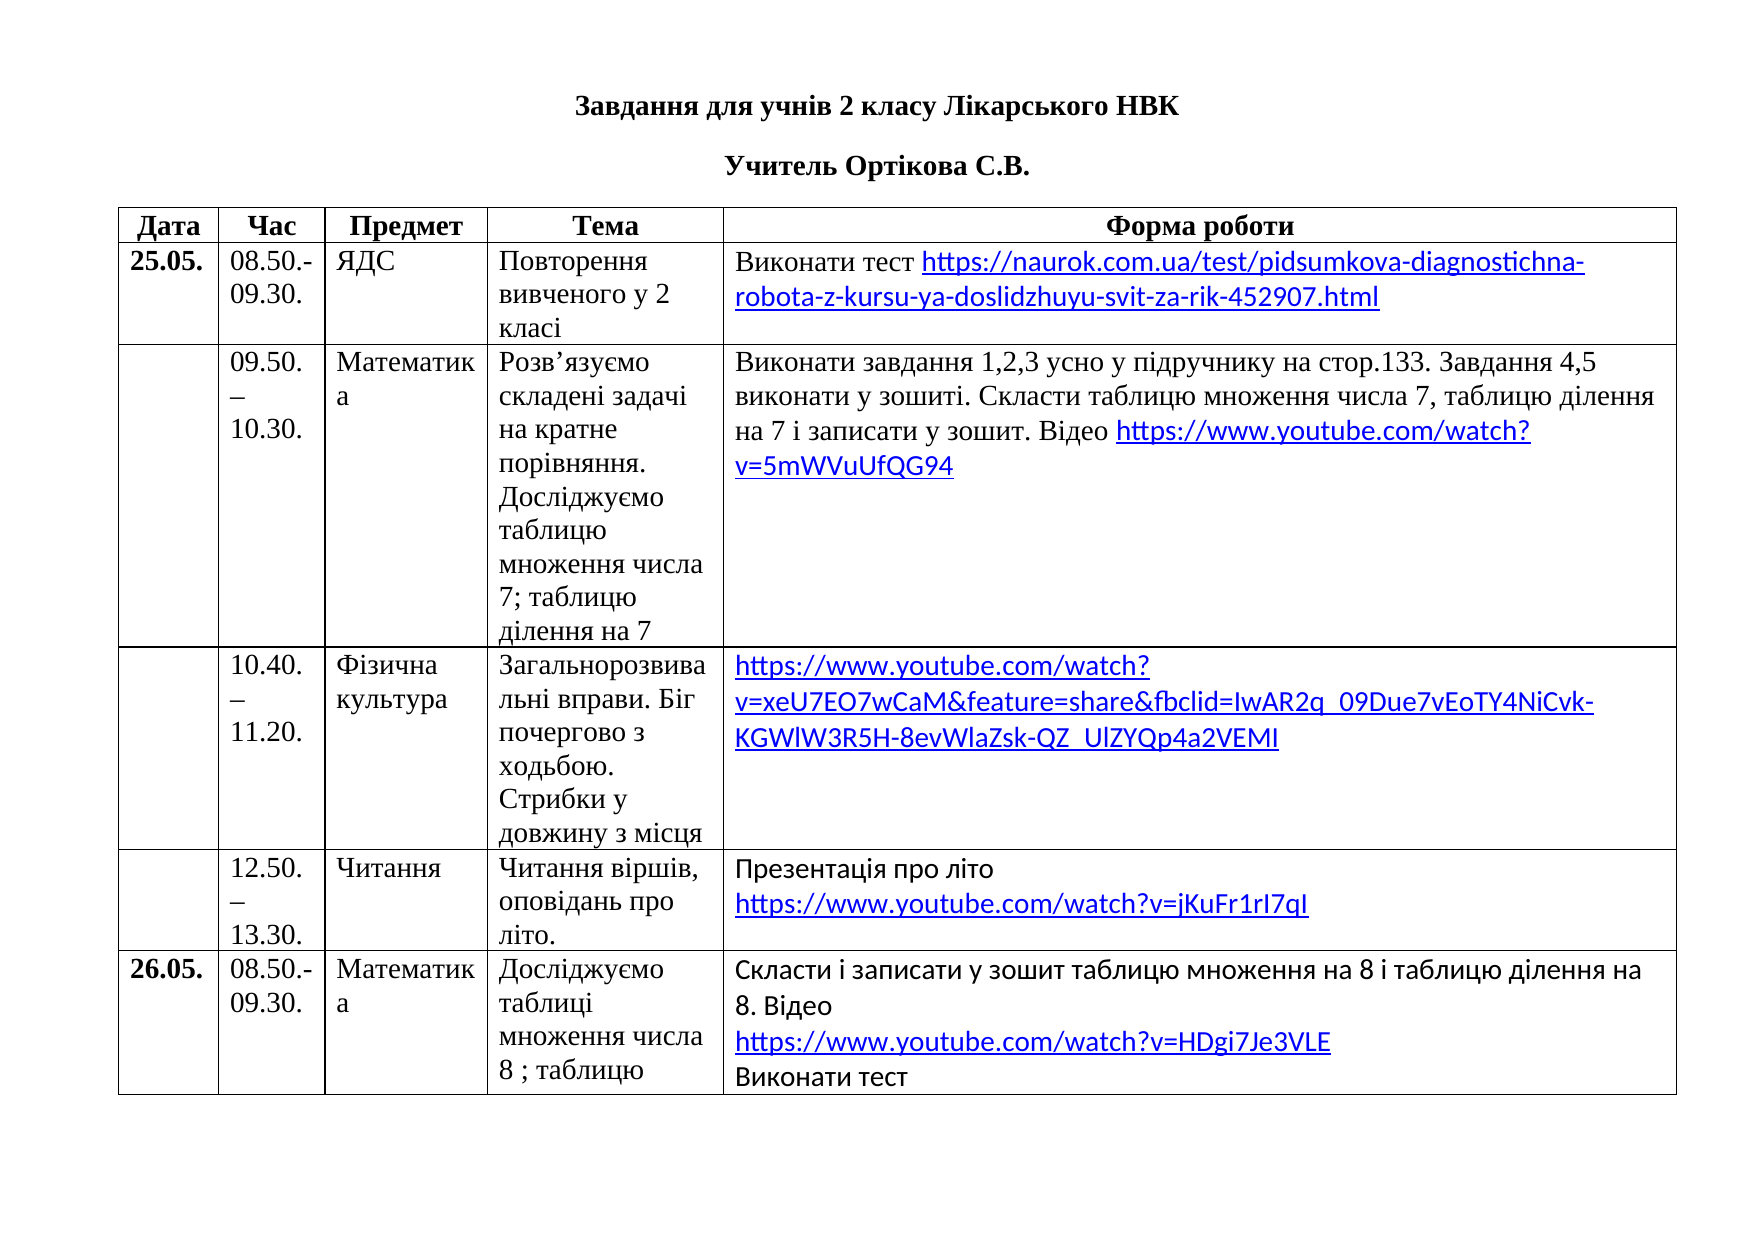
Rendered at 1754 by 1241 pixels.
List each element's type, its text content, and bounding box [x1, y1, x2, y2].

table_header Предмет [326, 208, 487, 242]
table_header Форма роботи [724, 208, 1676, 242]
table_cell Розв’язуємо складені задачі на кратне порівняння. Досліджуємо таблицю множення числа 7; таблицю ділення на 7 [488, 345, 723, 646]
table_header Час [219, 208, 324, 242]
table_cell 08.50.- 09.30. [219, 243, 324, 343]
text Учитель Ортікова С.В. [118, 148, 1636, 181]
table_cell Читання віршів, оповідань про літо. [488, 850, 723, 950]
table_cell [119, 648, 218, 849]
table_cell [488, 951, 723, 1094]
table_cell 25.05. [119, 243, 218, 343]
table_header Тема [488, 208, 723, 242]
table_cell [119, 850, 218, 950]
table_cell [119, 345, 218, 646]
table_cell Математика [326, 951, 487, 1094]
table_cell Загальнорозвивальні вправи. Біг почергово з ходьбою. Стрибки у довжину з місця [488, 648, 723, 849]
table_cell 10.40. – 11.20. [219, 648, 324, 849]
table_cell 09.50. – 10.30. [219, 345, 324, 646]
table_cell Виконати завдання 1,2,3 усно у підручнику на стор.133. Завдання 4,5 виконати у зошиті. Скласти таблицю множення числа 7, таблицю ділення на 7 і записати у зошит. Відео https://www.youtube.com/watch?v=5mWVuUfQG94 [724, 345, 1676, 646]
table_header Дата [119, 208, 218, 242]
table_cell 08.50.- 09.30. [219, 951, 324, 1094]
table_cell Виконати тест https://naurok.com.ua/test/pidsumkova-diagnostichna-robota-z-kursu-ya-doslidzhuyu-svit-za-rik-452907.html [724, 243, 1676, 343]
table_cell Читання [326, 850, 487, 950]
table_cell 26.05. [119, 951, 218, 1094]
table_cell Повторення вивченого у 2 класі [488, 243, 723, 343]
table_cell Фізична культура [326, 648, 487, 849]
table_cell ЯДС [326, 243, 487, 343]
table_cell Математика [326, 345, 487, 646]
table_cell Презентація про літо https://www.youtube.com/watch?v=jKuFr1rI7qI [724, 850, 1676, 950]
text Завдання для учнів 2 класу Лікарського НВК [118, 88, 1636, 122]
table_cell https://www.youtube.com/watch?v=xeU7EO7wCaM&feature=share&fbclid=IwAR2q_09Due7vEoTY4NiCvk-KGWlW3R5H-8evWlaZsk-QZ_UlZYQp4a2VEMI [724, 648, 1676, 849]
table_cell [724, 951, 1676, 1094]
table_cell 12.50. – 13.30. [219, 850, 324, 950]
